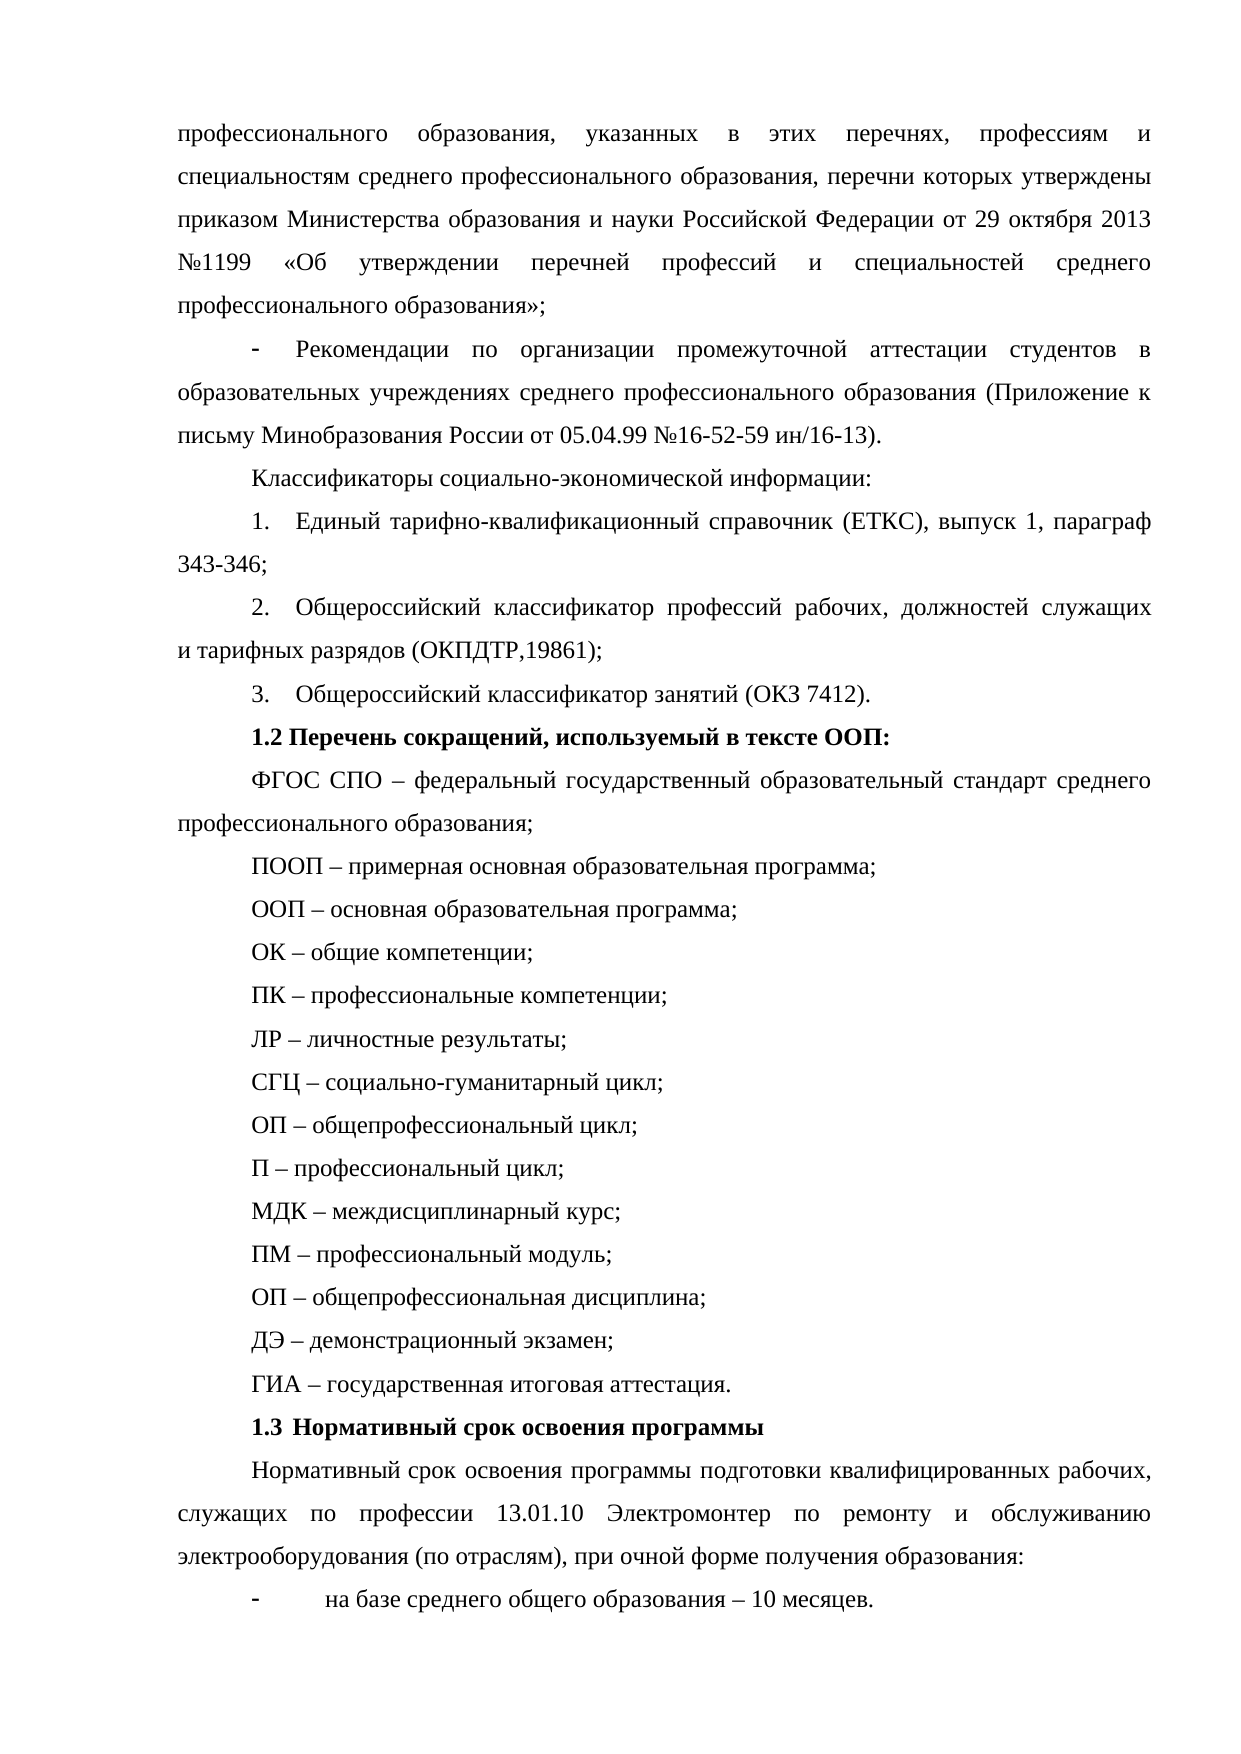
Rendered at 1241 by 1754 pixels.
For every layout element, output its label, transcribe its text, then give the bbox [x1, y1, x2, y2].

text МДК – междисциплинарный курс; [177, 1196, 1152, 1225]
list Общероссийский классификатор профессий рабочих, должностей служащих и тарифных разрядов (ОКПДТР,19861); [177, 592, 1152, 664]
text Нормативный срок освоения программы подготовки квалифицированных рабочих, служащих по профессии 13.01.10 Электромонтер по ремонту и обслуживанию электрооборудования (по отраслям), при очной форме получения образования: [177, 1455, 1152, 1570]
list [177, 118, 1152, 319]
list на базе среднего общего образования – 10 месяцев. [177, 1584, 1152, 1613]
text 1.3 Нормативный срок освоения программы [177, 1412, 1152, 1441]
text ПК – профессиональные компетенции; [177, 981, 1152, 1009]
text ООП – основная образовательная программа; [177, 894, 1152, 923]
text ЛР – личностные результаты; [177, 1024, 1152, 1052]
text ПМ – профессиональный модуль; [177, 1239, 1152, 1268]
text ОП – общепрофессиональный цикл; [177, 1110, 1152, 1139]
list Единый тарифно-квалификационный справочник (ЕТКС), выпуск 1, параграф 343-346; [177, 506, 1152, 578]
text СГЦ – социально-гуманитарный цикл; [177, 1067, 1152, 1096]
text ОП – общепрофессиональная дисциплина; [177, 1282, 1152, 1311]
text ФГОС СПО – федеральный государственный образовательный стандарт среднего профессионального образования; [177, 765, 1152, 837]
text 1.2 Перечень сокращений, используемый в тексте ООП: [177, 722, 1152, 751]
list Рекомендации по организации промежуточной аттестации студентов в образовательных учреждениях среднего профессионального образования (Приложение к письму Минобразования России от 05.04.99 №16-52-59 ин/16-13). [177, 334, 1152, 449]
text ПООП – примерная основная образовательная программа; [177, 851, 1152, 880]
list Общероссийский классификатор занятий (ОКЗ 7412). [177, 679, 1152, 707]
text П – профессиональный цикл; [177, 1153, 1152, 1182]
text ДЭ – демонстрационный экзамен; [177, 1326, 1152, 1354]
text Классификаторы социально-экономической информации: [177, 463, 1152, 492]
text ГИА – государственная итоговая аттестация. [177, 1369, 1152, 1397]
text ОК – общие компетенции; [177, 937, 1152, 966]
